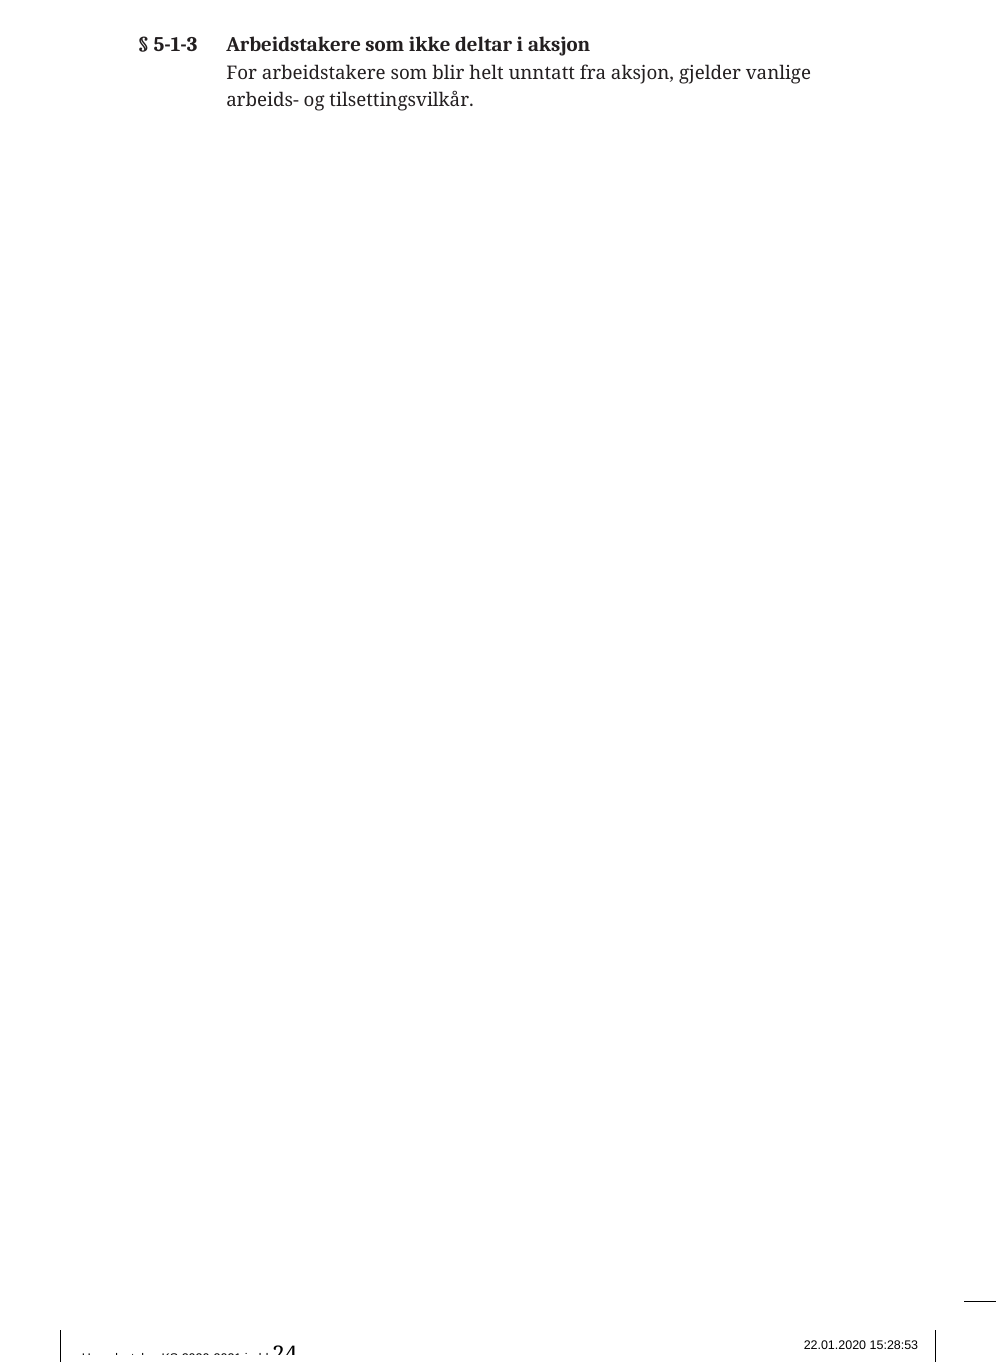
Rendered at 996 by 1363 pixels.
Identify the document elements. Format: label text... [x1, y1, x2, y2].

subtitle § 5-1-3 Arbeidstakere som ikke deltar i aksjon [137, 33, 881, 57]
text For arbeidstakere som blir helt unntatt fra aksjon, gjelder vanlige arbeids- og tilsettingsvilkår. [226, 60, 881, 112]
